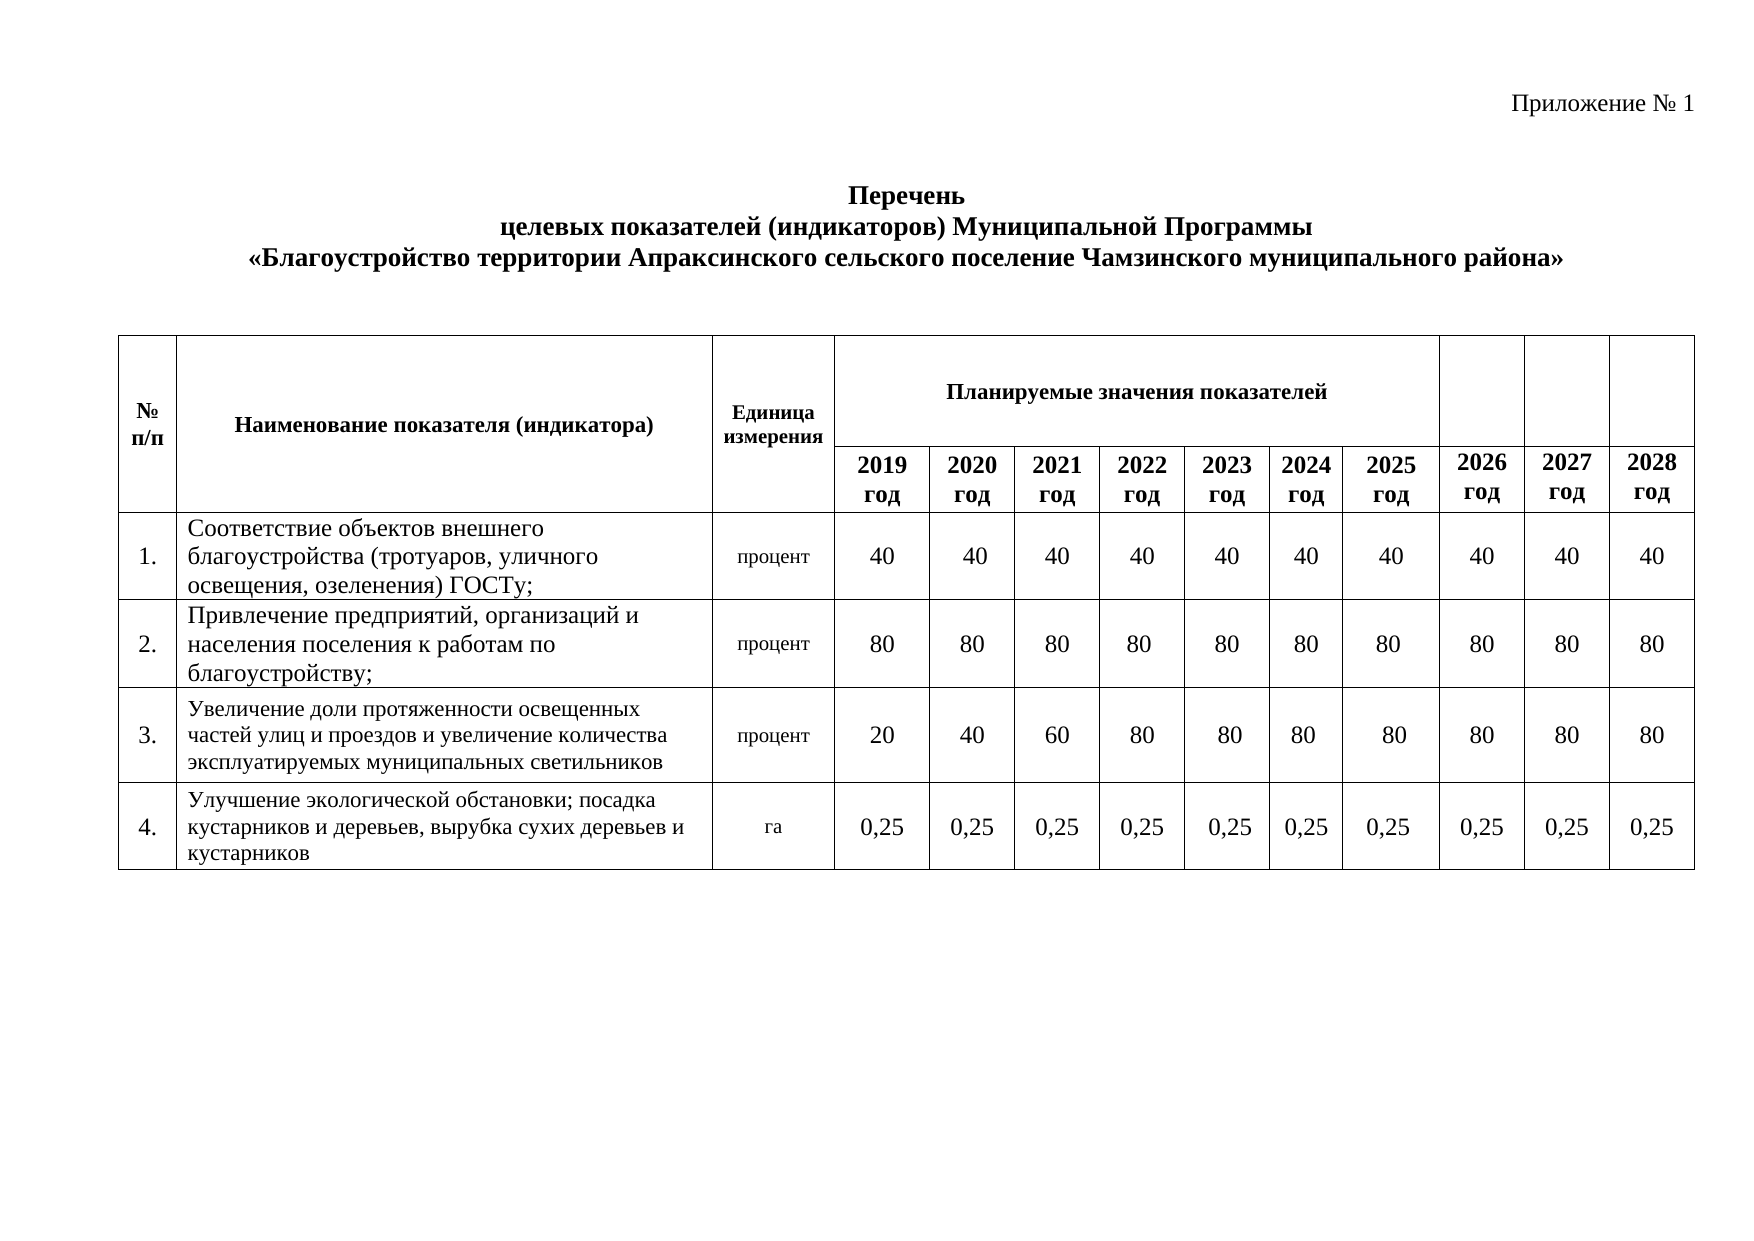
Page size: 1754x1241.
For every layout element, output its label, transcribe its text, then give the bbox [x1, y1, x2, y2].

table_cell 0,25 [1440, 783, 1524, 869]
table_cell Привлечение предприятий, организаций и населения поселения к работам по благоустройству; [177, 600, 712, 687]
table_cell 0,25 [835, 783, 929, 869]
text «Благоустройство территории Апраксинского сельского поселение Чамзинского муниципального района» [118, 242, 1695, 273]
table_cell 40 [1185, 513, 1269, 599]
table_cell 40 [930, 688, 1014, 782]
table_cell 0,25 [1610, 783, 1694, 869]
text целевых показателей (индикаторов) Муниципальной Программы [118, 210, 1695, 242]
table_header [1610, 336, 1694, 446]
table_cell 2022 год [1100, 447, 1184, 512]
table_cell 40 [1440, 513, 1524, 599]
table_cell 0,25 [1525, 783, 1609, 869]
table_header [1440, 336, 1524, 446]
table_cell 80 [1100, 600, 1184, 687]
table_cell 20 [835, 688, 929, 782]
table_cell 2024 год [1270, 447, 1342, 512]
table_cell процент [713, 600, 834, 687]
table_cell 80 [930, 600, 1014, 687]
table_cell 0,25 [1270, 783, 1342, 869]
table_cell 80 [1610, 688, 1694, 782]
table_cell 2025 год [1343, 447, 1439, 512]
table_cell Увеличение доли протяженности освещенных частей улиц и проездов и увеличение количества эксплуатируемых муниципальных светильников [177, 688, 712, 782]
table_cell 40 [1015, 513, 1099, 599]
table_cell 3. [119, 688, 176, 782]
table_header Наименование показателя (индикатора) [177, 336, 712, 512]
table_cell 80 [1440, 600, 1524, 687]
table_cell 80 [1270, 600, 1342, 687]
table_cell 2. [119, 600, 176, 687]
table_cell 80 [1525, 600, 1609, 687]
table_cell 80 [1343, 688, 1439, 782]
table_header [1525, 336, 1609, 446]
table_header Планируемые значения показателей [835, 336, 1439, 446]
table_cell га [713, 783, 834, 869]
table_cell 2019 год [835, 447, 929, 512]
table_cell Соответствие объектов внешнего благоустройства (тротуаров, уличного освещения, озеленения) ГОСТу; [177, 513, 712, 599]
table_cell процент [713, 688, 834, 782]
table_cell 2020 год [930, 447, 1014, 512]
table_cell 40 [1525, 513, 1609, 599]
table_header № п/п [119, 336, 176, 512]
table_cell 80 [1100, 688, 1184, 782]
table_cell 80 [1440, 688, 1524, 782]
table_cell 0,25 [1343, 783, 1439, 869]
table_cell 80 [1185, 600, 1269, 687]
table_cell 80 [1343, 600, 1439, 687]
table_cell 80 [1270, 688, 1342, 782]
table_cell 80 [1015, 600, 1099, 687]
table_cell 60 [1015, 688, 1099, 782]
table_header Единица измерения [713, 336, 834, 512]
table_cell 2026 год [1440, 447, 1524, 512]
table_cell процент [713, 513, 834, 599]
table_cell Улучшение экологической обстановки; посадка кустарников и деревьев, вырубка сухих деревьев и кустарников [177, 783, 712, 869]
table_cell 2023 год [1185, 447, 1269, 512]
table_cell 40 [930, 513, 1014, 599]
table_cell 2027 год [1525, 447, 1609, 512]
table_cell 80 [1185, 688, 1269, 782]
text Приложение № 1 [118, 88, 1695, 117]
table_cell 2021 год [1015, 447, 1099, 512]
table_cell 0,25 [930, 783, 1014, 869]
table_cell 40 [1343, 513, 1439, 599]
table_cell 0,25 [1100, 783, 1184, 869]
table_cell 80 [1525, 688, 1609, 782]
table_cell 40 [835, 513, 929, 599]
table_cell 1. [119, 513, 176, 599]
table_cell 80 [1610, 600, 1694, 687]
table_cell 40 [1270, 513, 1342, 599]
table_cell 2028 год [1610, 447, 1694, 512]
table_cell 80 [835, 600, 929, 687]
table_cell 0,25 [1185, 783, 1269, 869]
text Перечень [118, 179, 1695, 210]
table_cell 40 [1610, 513, 1694, 599]
table_cell 40 [1100, 513, 1184, 599]
table_cell 4. [119, 783, 176, 869]
table_cell 0,25 [1015, 783, 1099, 869]
